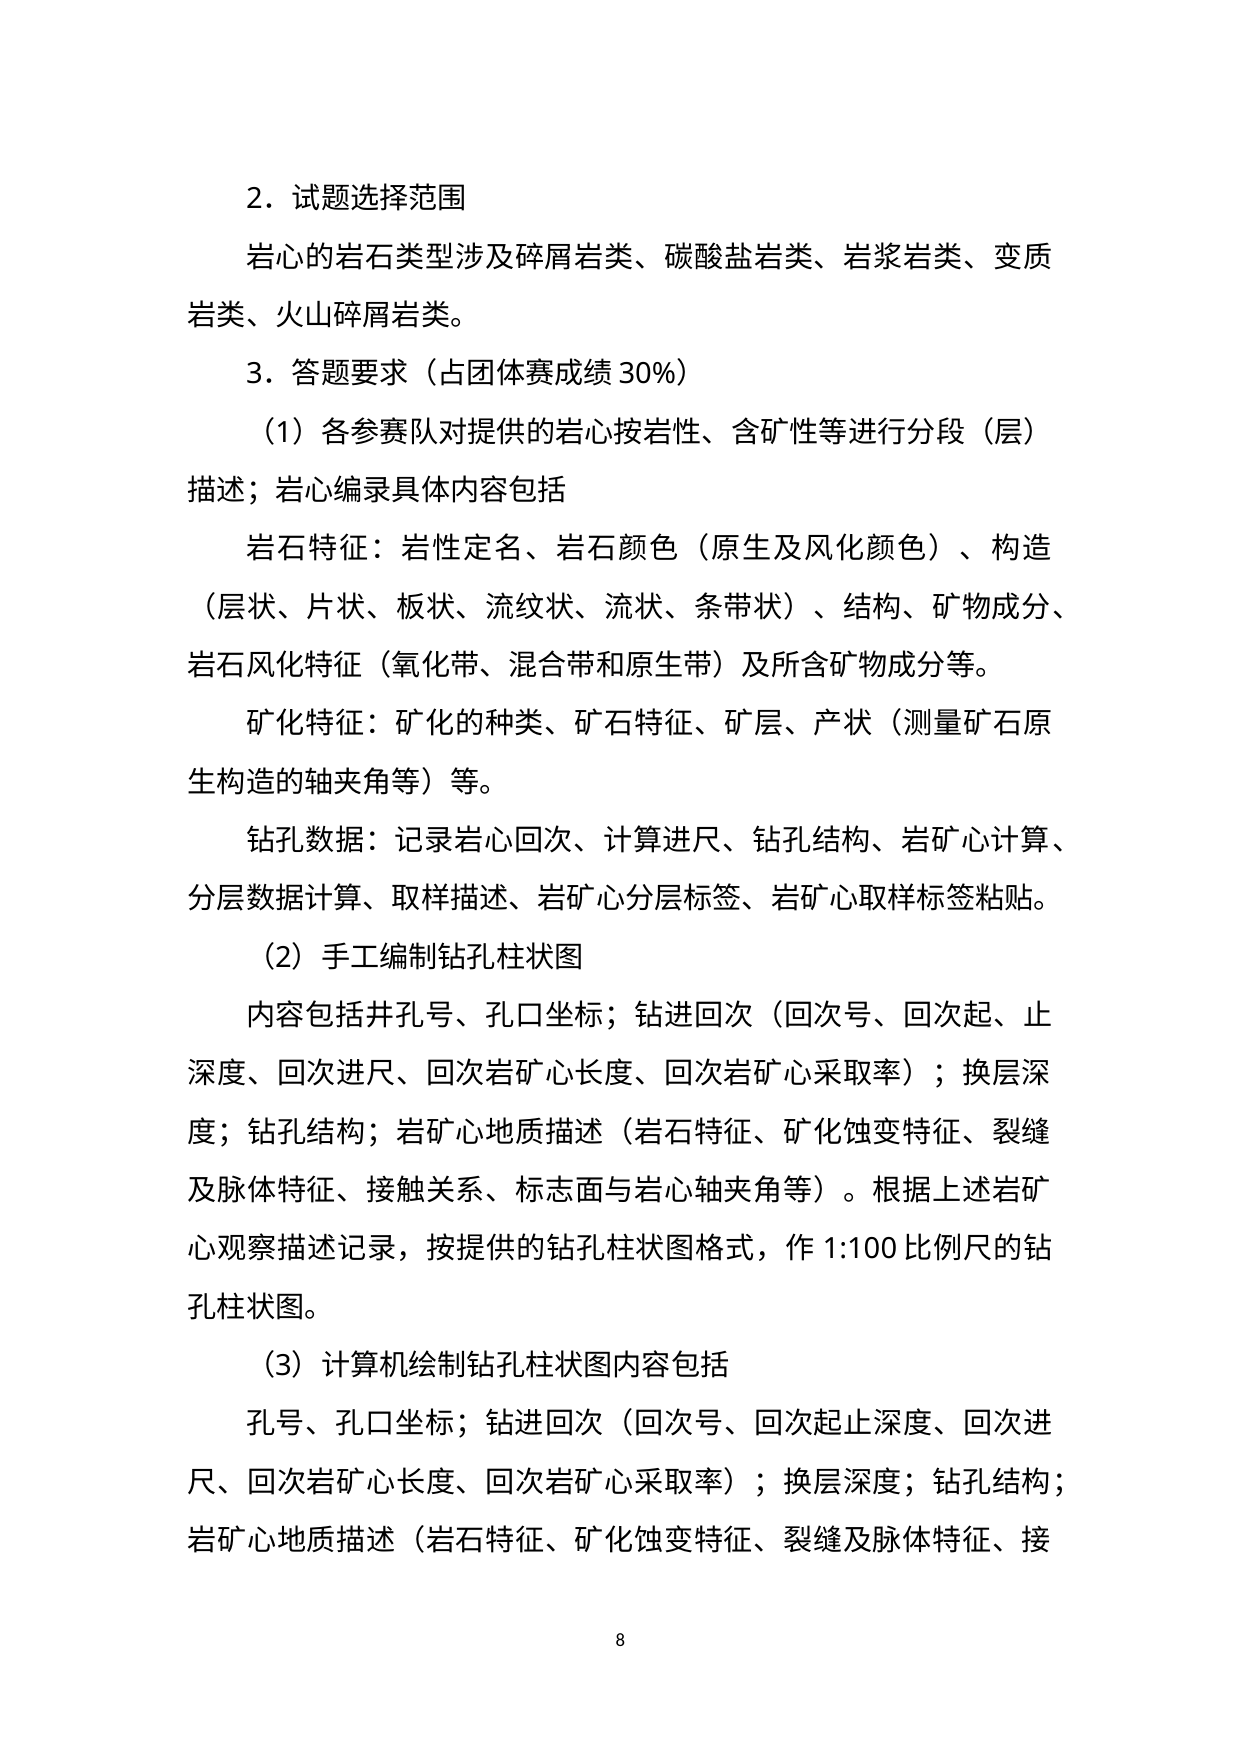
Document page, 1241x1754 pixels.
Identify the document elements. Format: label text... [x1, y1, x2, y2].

text 矿化特征：矿化的种类、矿石特征、矿层、产状（测量矿石原生构造的轴夹角等）等。 [187, 687, 1053, 804]
text 2．试题选择范围 [187, 162, 1053, 220]
text （1）各参赛队对提供的岩心按岩性、含矿性等进行分段（层）描述；岩心编录具体内容包括 [187, 395, 1053, 512]
text 岩石特征：岩性定名、岩石颜色（原生及风化颜色）、构造（层状、片状、板状、流纹状、流状、条带状）、结构、矿物成分、岩石风化特征（氧化带、混合带和原生带）及所含矿物成分等。 [187, 512, 1053, 687]
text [187, 1387, 1053, 1562]
text 内容包括井孔号、孔口坐标；钻进回次（回次号、回次起、止深度、回次进尺、回次岩矿心长度、回次岩矿心采取率）；换层深度；钻孔结构；岩矿心地质描述（岩石特征、矿化蚀变特征、裂缝及脉体特征、接触关系、标志面与岩心轴夹角等）。根据上述岩矿心观察描述记录，按提供的钻孔柱状图格式，作1:100比例尺的钻孔柱状图。 [187, 979, 1053, 1329]
text 钻孔数据：记录岩心回次、计算进尺、钻孔结构、岩矿心计算、分层数据计算、取样描述、岩矿心分层标签、岩矿心取样标签粘贴。 [187, 804, 1053, 920]
text 3．答题要求（占团体赛成绩30%） [187, 337, 1053, 395]
text 岩心的岩石类型涉及碎屑岩类、碳酸盐岩类、岩浆岩类、变质岩类、火山碎屑岩类。 [187, 220, 1053, 337]
list 手工编制钻孔柱状图 [187, 920, 1053, 979]
text （3）计算机绘制钻孔柱状图内容包括 [187, 1329, 1053, 1387]
